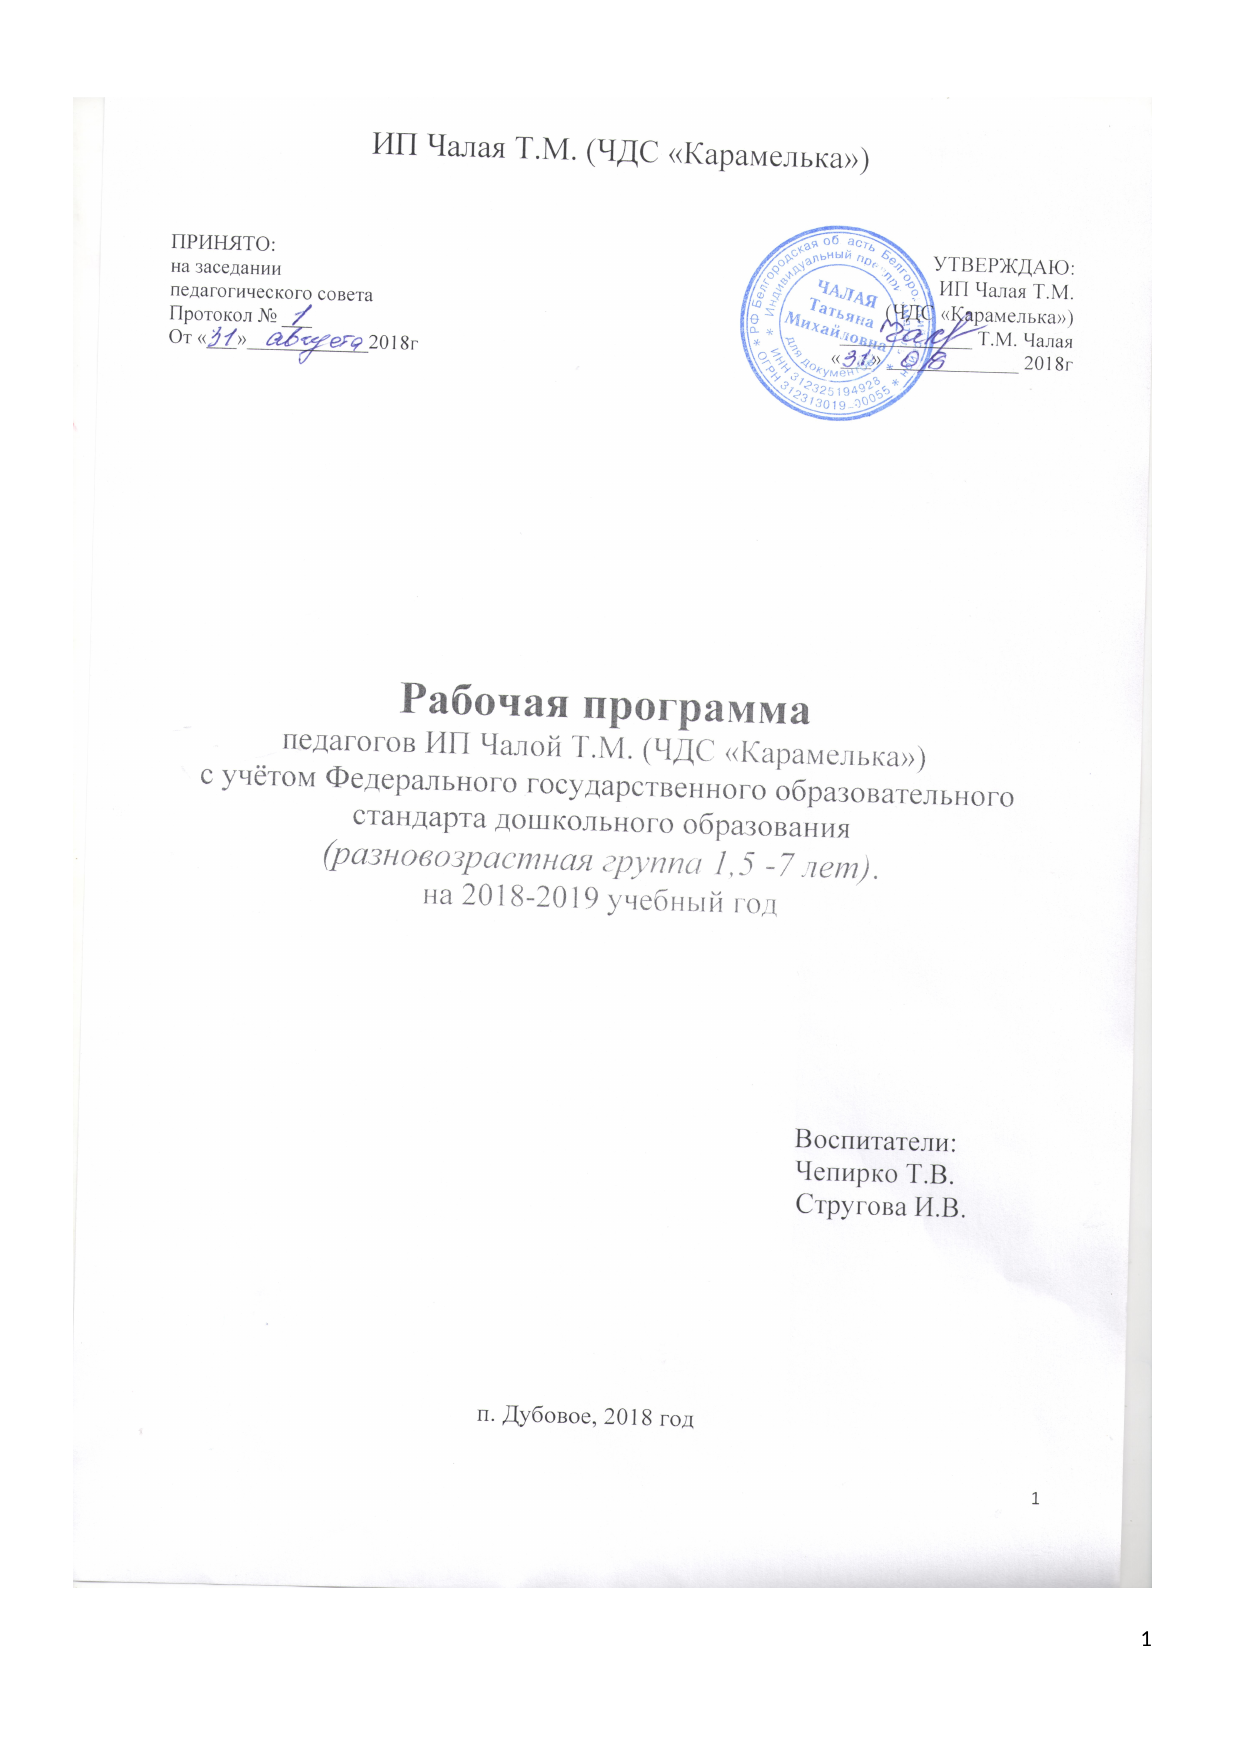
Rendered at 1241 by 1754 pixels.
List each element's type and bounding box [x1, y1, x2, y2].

picture [73, 97, 1152, 1588]
